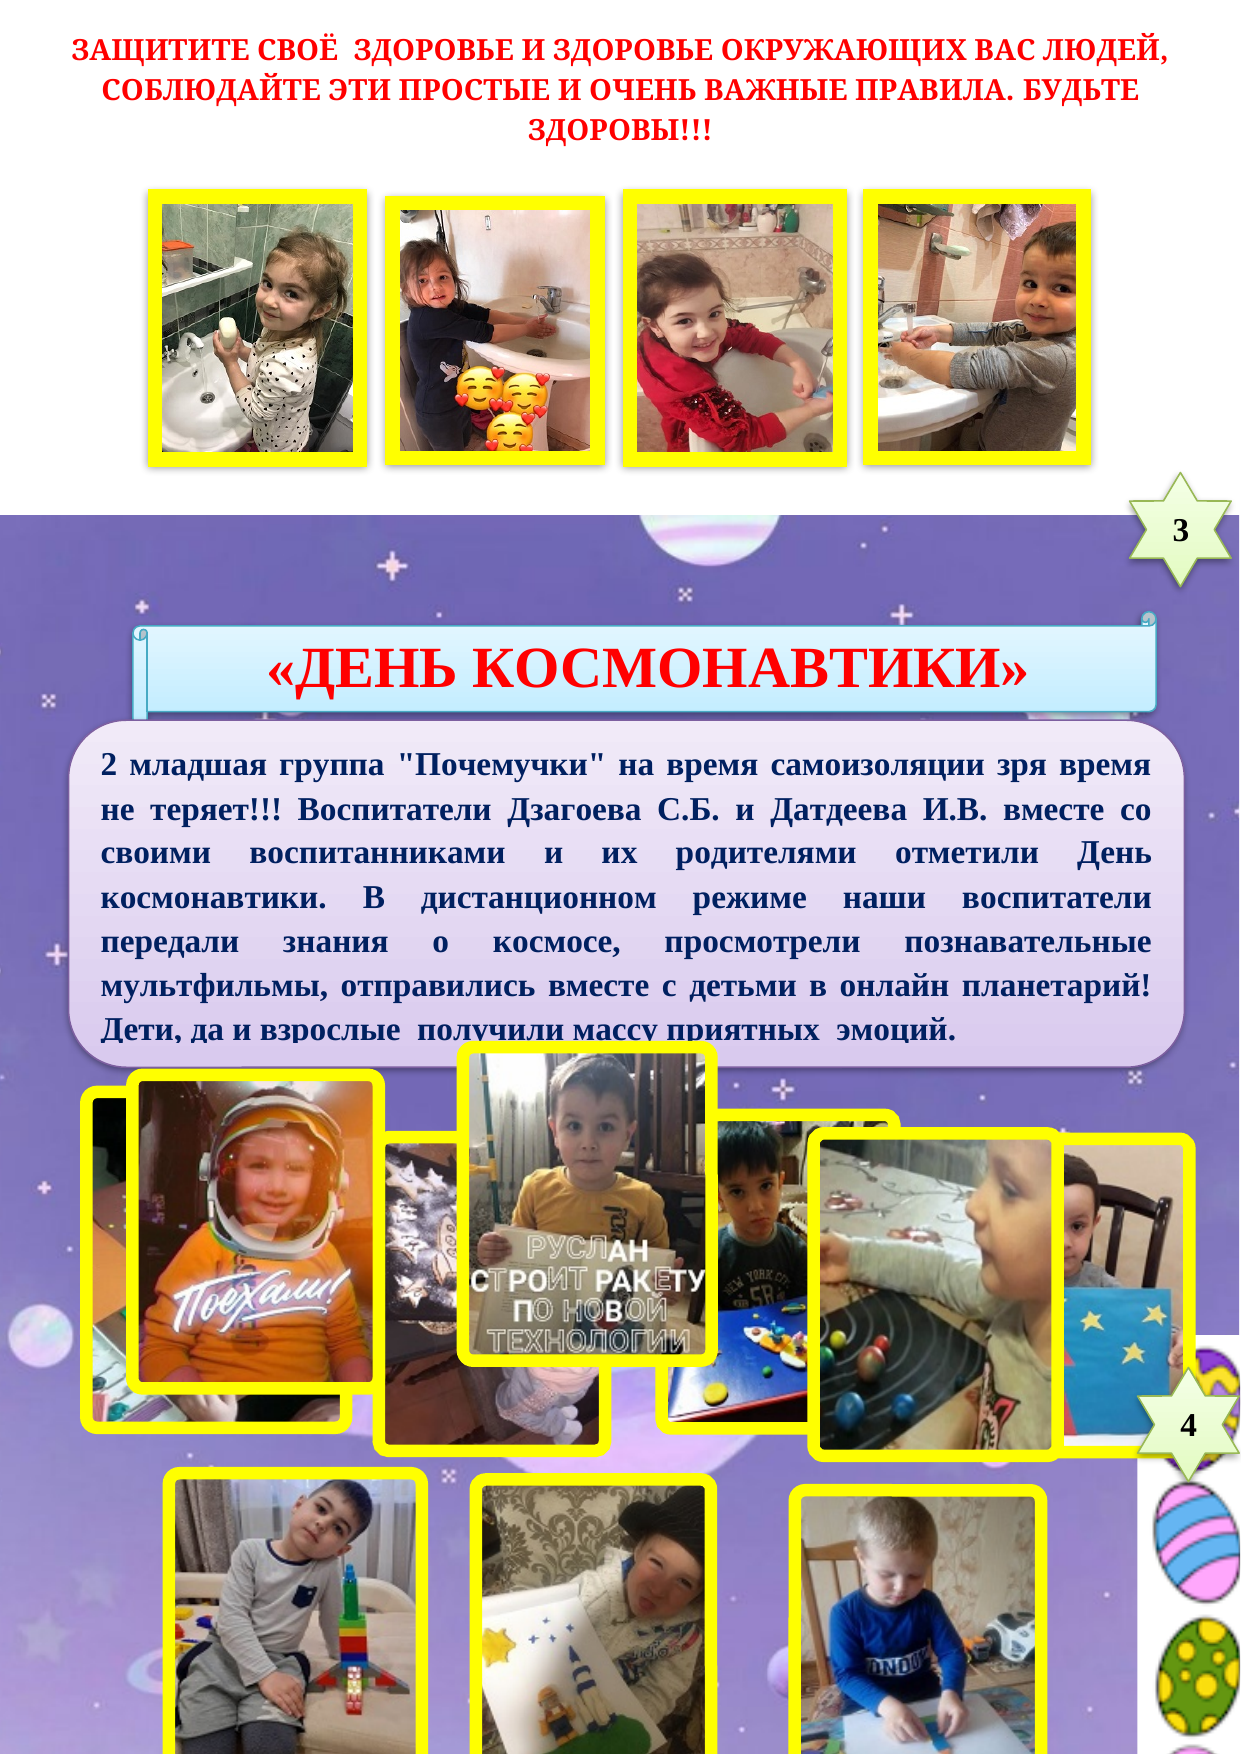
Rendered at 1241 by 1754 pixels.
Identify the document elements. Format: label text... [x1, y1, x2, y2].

picture [176, 1480, 415, 1754]
picture [637, 204, 833, 452]
picture [878, 204, 1076, 451]
picture [483, 1486, 704, 1754]
picture [162, 204, 353, 452]
picture [0, 515, 1241, 1754]
text Защитите своё здоровье и здоровье окружающих Вас людей, соблюдайте эти простые и очень важные правила. БУДЬТЕ ЗДОРОВЫ!!! [20, 29, 1220, 149]
picture [801, 1497, 1034, 1754]
picture [400, 210, 590, 451]
